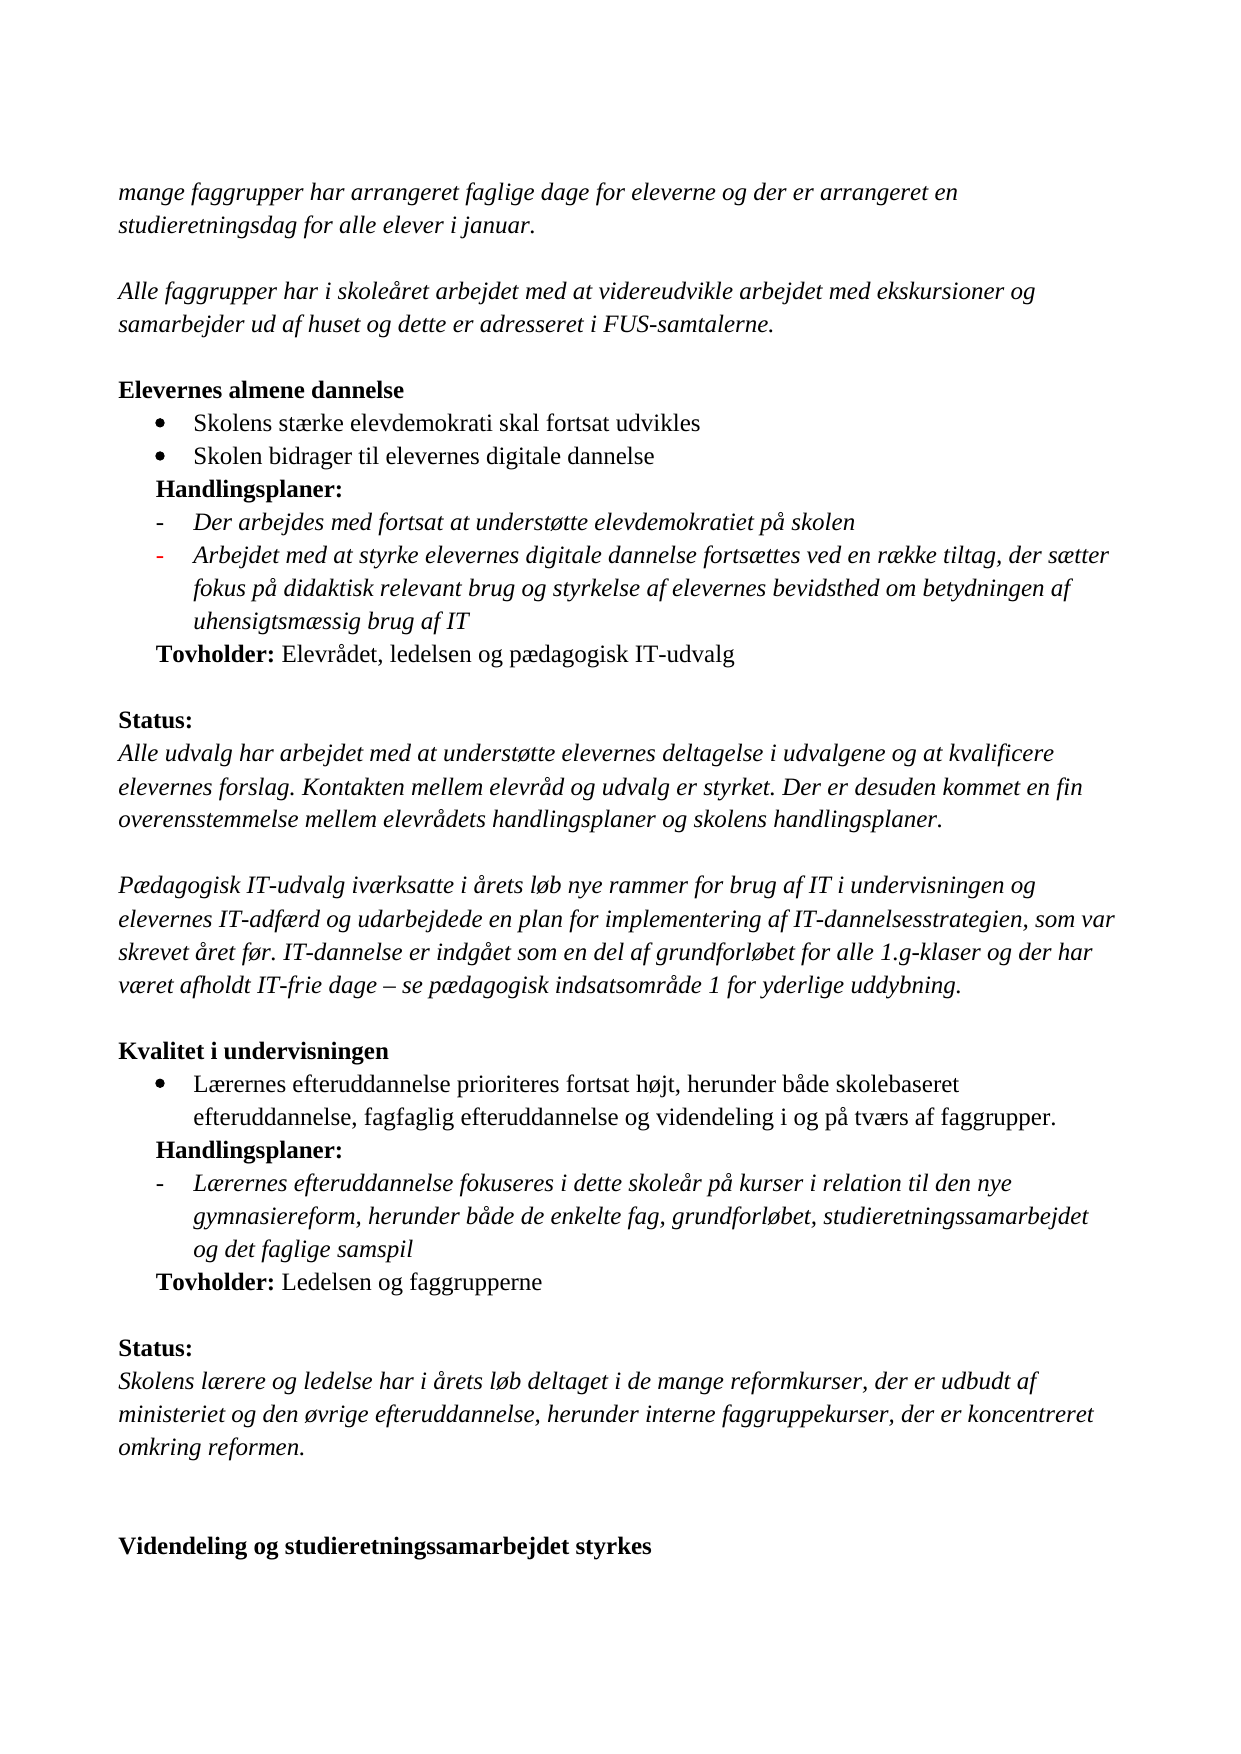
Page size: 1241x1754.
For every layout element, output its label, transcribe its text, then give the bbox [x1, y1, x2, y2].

list Skolen bidrager til elevernes digitale dannelse [156, 441, 1122, 470]
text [118, 177, 1122, 239]
list Lærernes efteruddannelse fokuseres i dette skoleår på kurser i relation til den nye gymnasiereform, herunder både de enkelte fag, grundforløbet, studieretningssamarbejdet og det faglige samspil [156, 1168, 1122, 1263]
list Skolens stærke elevdemokrati skal fortsat udvikles [156, 408, 1122, 437]
text Tovholder: Elevrådet, ledelsen og pædagogisk IT-udvalg [118, 639, 1122, 668]
text Tovholder: Ledelsen og faggrupperne [118, 1267, 1122, 1296]
text Videndeling og studieretningssamarbejdet styrkes [118, 1531, 1122, 1560]
text Kvalitet i undervisningen [118, 1036, 1122, 1064]
list Arbejdet med at styrke elevernes digitale dannelse fortsættes ved en række tiltag, der sætter fokus på didaktisk relevant brug og styrkelse af elevernes bevidsthed om betydningen af uhensigtsmæssig brug af IT [156, 540, 1122, 635]
list Lærernes efteruddannelse prioriteres fortsat højt, herunder både skolebaseret efteruddannelse, fagfaglig efteruddannelse og videndeling i og på tværs af faggrupper. [156, 1069, 1122, 1131]
text Alle udvalg har arbejdet med at understøtte elevernes deltagelse i udvalgene og at kvalificere elevernes forslag. Kontakten mellem elevråd og udvalg er styrket. Der er desuden kommet en fin overensstemmelse mellem elevrådets handlingsplaner og skolens handlingsplaner. [118, 738, 1122, 833]
list Der arbejdes med fortsat at understøtte elevdemokratiet på skolen [156, 507, 1122, 536]
text Status: [118, 1333, 1122, 1362]
text Alle faggrupper har i skoleåret arbejdet med at videreudvikle arbejdet med ekskursioner og samarbejder ud af huset og dette er adresseret i FUS-samtalerne. [118, 276, 1122, 338]
text Elevernes almene dannelse [118, 375, 1122, 404]
list Handlingsplaner: [156, 1135, 1122, 1163]
text Skolens lærere og ledelse har i årets løb deltaget i de mange reformkurser, der er udbudt af ministeriet og den øvrige efteruddannelse, herunder interne faggruppekurser, der er koncentreret omkring reformen. [118, 1366, 1122, 1461]
text Handlingsplaner: [156, 474, 1122, 503]
text Pædagogisk IT-udvalg iværksatte i årets løb nye rammer for brug af IT i undervisningen og elevernes IT-adfærd og udarbejdede en plan for implementering af IT-dannelsesstrategien, som var skrevet året før. IT-dannelse er indgået som en del af grundforløbet for alle 1.g-klaser og der har været afholdt IT-frie dage – se pædagogisk indsatsområde 1 for yderlige uddybning. [118, 871, 1122, 998]
text Status: [118, 706, 1122, 734]
